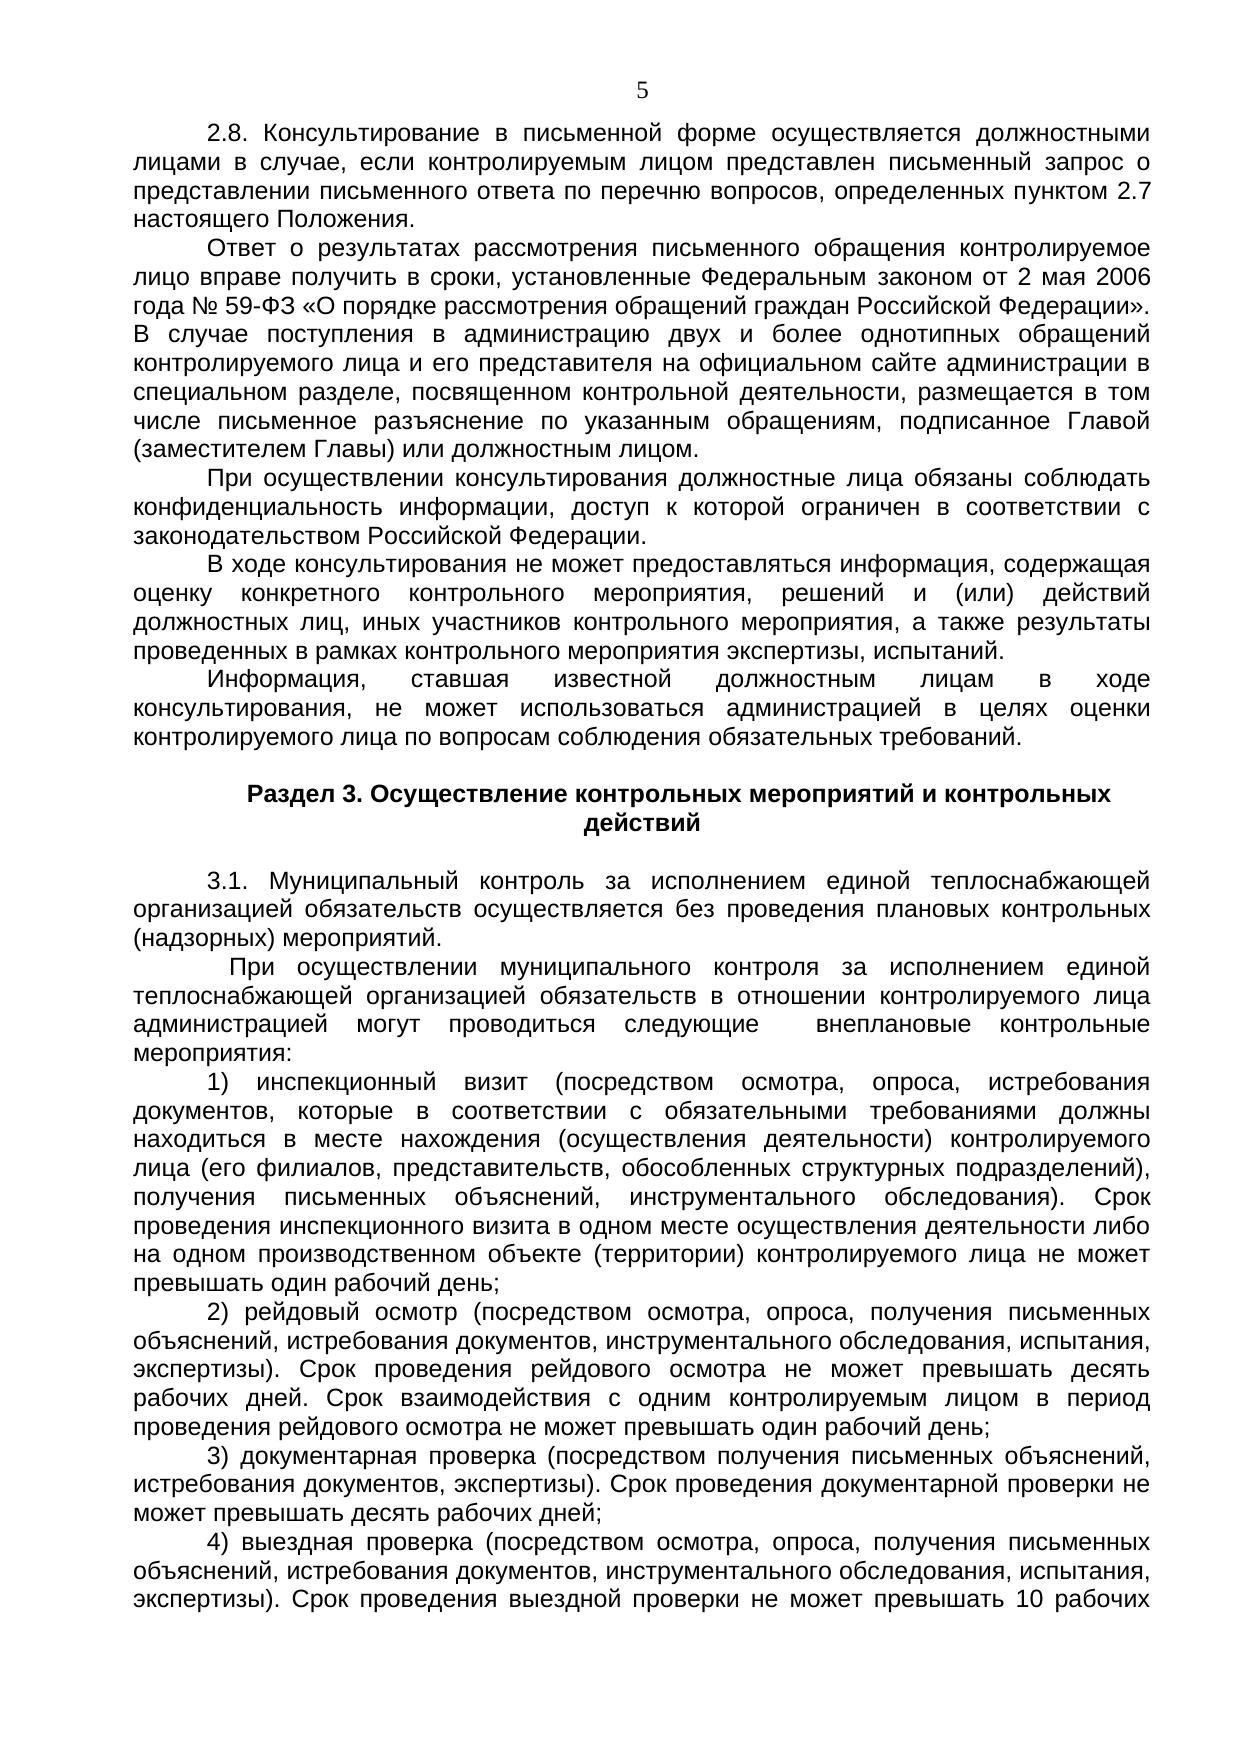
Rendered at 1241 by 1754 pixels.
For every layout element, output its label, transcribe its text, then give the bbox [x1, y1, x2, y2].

text Ответ о результатах рассмотрения письменного обращения контролируемое лицо вправе получить в сроки, установленные Федеральным законом от 2 мая 2006 года № 59-ФЗ «О порядке рассмотрения обращений граждан Российской Федерации». В случае поступления в администрацию двух и более однотипных обращений контролируемого лица и его представителя на официальном сайте администрации в специальном разделе, посвященном контрольной деятельности, размещается в том числе письменное разъяснение по указанным обращениям, подписанное Главой (заместителем Главы) или должностным лицом. [133, 233, 1152, 463]
text 2) рейдовый осмотр (посредством осмотра, опроса, получения письменных объяснений, истребования документов, инструментального обследования, испытания, экспертизы). Срок проведения рейдового осмотра не может превышать десять рабочих дней. Срок взаимодействия с одним контролируемым лицом в период проведения рейдового осмотра не может превышать один рабочий день; [133, 1297, 1152, 1441]
text При осуществлении консультирования должностные лица обязаны соблюдать конфиденциальность информации, доступ к которой ограничен в соответствии с законодательством Российской Федерации. [133, 463, 1152, 549]
text При осуществлении муниципального контроля за исполнением единой теплоснабжающей организацией обязательств в отношении контролируемого лица администрацией могут проводиться следующие внеплановые контрольные мероприятия: [133, 952, 1152, 1067]
text 3.1. Муниципальный контроль за исполнением единой теплоснабжающей организацией обязательств осуществляется без проведения плановых контрольных (надзорных) мероприятий. [133, 866, 1152, 952]
text В ходе консультирования не может предоставляться информация, содержащая оценку конкретного контрольного мероприятия, решений и (или) действий должностных лиц, иных участников контрольного мероприятия, а также результаты проведенных в рамках контрольного мероприятия экспертизы, испытаний. [133, 549, 1152, 664]
text Раздел 3. Осуществление контрольных мероприятий и контрольных действий [133, 779, 1152, 837]
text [133, 1527, 1152, 1613]
text 3) документарная проверка (посредством получения письменных объяснений, истребования документов, экспертизы). Срок проведения документарной проверки не может превышать десять рабочих дней; [133, 1441, 1152, 1527]
text Информация, ставшая известной должностным лицам в ходе консультирования, не может использоваться администрацией в целях оценки контролируемого лица по вопросам соблюдения обязательных требований. [133, 664, 1152, 751]
text 2.8. Консультирование в письменной форме осуществляется должностными лицами в случае, если контролируемым лицом представлен письменный запрос о представлении письменного ответа по перечню вопросов, определенных пунктом 2.7 настоящего Положения. [133, 118, 1152, 233]
text 1) инспекционный визит (посредством осмотра, опроса, истребования документов, которые в соответствии с обязательными требованиями должны находиться в месте нахождения (осуществления деятельности) контролируемого лица (его филиалов, представительств, обособленных структурных подразделений), получения письменных объяснений, инструментального обследования). Срок проведения инспекционного визита в одном месте осуществления деятельности либо на одном производственном объекте (территории) контролируемого лица не может превышать один рабочий день; [133, 1067, 1152, 1297]
